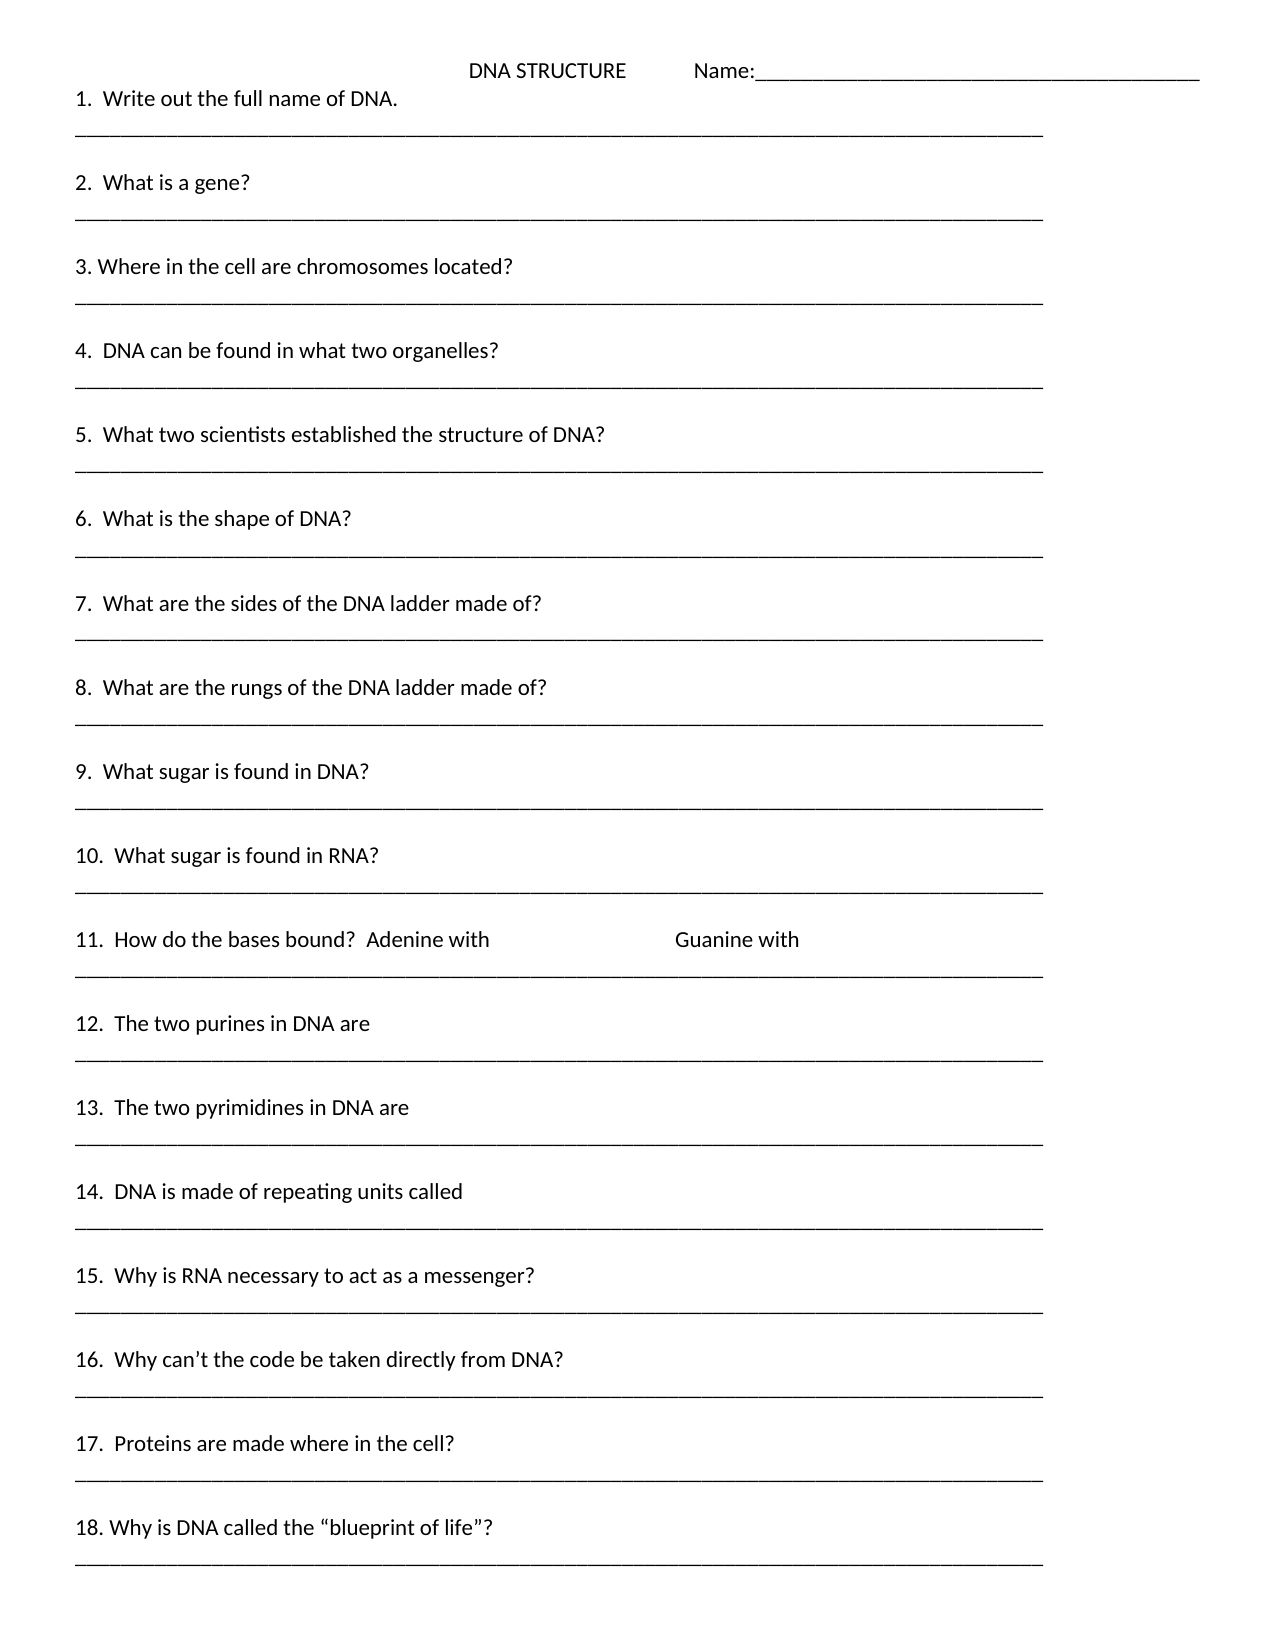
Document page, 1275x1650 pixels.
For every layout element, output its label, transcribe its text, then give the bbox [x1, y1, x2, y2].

text _____________________________________________________________________________________ [75, 448, 1200, 477]
text _____________________________________________________________________________________ [75, 953, 1200, 981]
text _____________________________________________________________________________________ [75, 785, 1200, 813]
text _____________________________________________________________________________________ [75, 1121, 1200, 1149]
text 16. Why can’t the code be taken directly from DNA? [75, 1345, 1200, 1373]
text 6. What is the shape of DNA? [75, 504, 1200, 533]
text _____________________________________________________________________________________ [75, 1037, 1200, 1065]
text _____________________________________________________________________________________ [75, 280, 1200, 308]
text 5. What two scientists established the structure of DNA? [75, 421, 1200, 448]
text 7. What are the sides of the DNA ladder made of? [75, 589, 1200, 617]
text 2. What is a gene? [75, 168, 1200, 196]
text DNA STRUCTURE Name:_______________________________________ [75, 56, 1200, 84]
text _____________________________________________________________________________________ [75, 1457, 1200, 1485]
text _____________________________________________________________________________________ [75, 701, 1200, 729]
text 9. What sugar is found in DNA? [75, 757, 1200, 785]
text 4. DNA can be found in what two organelles? [75, 336, 1200, 364]
text 8. What are the rungs of the DNA ladder made of? [75, 673, 1200, 701]
text _____________________________________________________________________________________ [75, 1541, 1200, 1569]
text _____________________________________________________________________________________ [75, 1289, 1200, 1317]
text 12. The two purines in DNA are [75, 1009, 1200, 1037]
text 13. The two pyrimidines in DNA are [75, 1093, 1200, 1121]
text _____________________________________________________________________________________ [75, 112, 1200, 140]
text 17. Proteins are made where in the cell? [75, 1429, 1200, 1457]
text _____________________________________________________________________________________ [75, 1373, 1200, 1401]
text _____________________________________________________________________________________ [75, 617, 1200, 645]
text 3. Where in the cell are chromosomes located? [75, 252, 1200, 280]
text 15. Why is RNA necessary to act as a messenger? [75, 1261, 1200, 1289]
text _____________________________________________________________________________________ [75, 1205, 1200, 1233]
text 11. How do the bases bound? Adenine with Guanine with [75, 925, 1200, 953]
text _____________________________________________________________________________________ [75, 364, 1200, 392]
text 1. Write out the full name of DNA. [75, 84, 1200, 112]
text _____________________________________________________________________________________ [75, 533, 1200, 561]
text 14. DNA is made of repeating units called [75, 1177, 1200, 1205]
text _____________________________________________________________________________________ [75, 196, 1200, 224]
text _____________________________________________________________________________________ [75, 869, 1200, 897]
text 10. What sugar is found in RNA? [75, 841, 1200, 869]
text 18. Why is DNA called the “blueprint of life”? [75, 1513, 1200, 1541]
